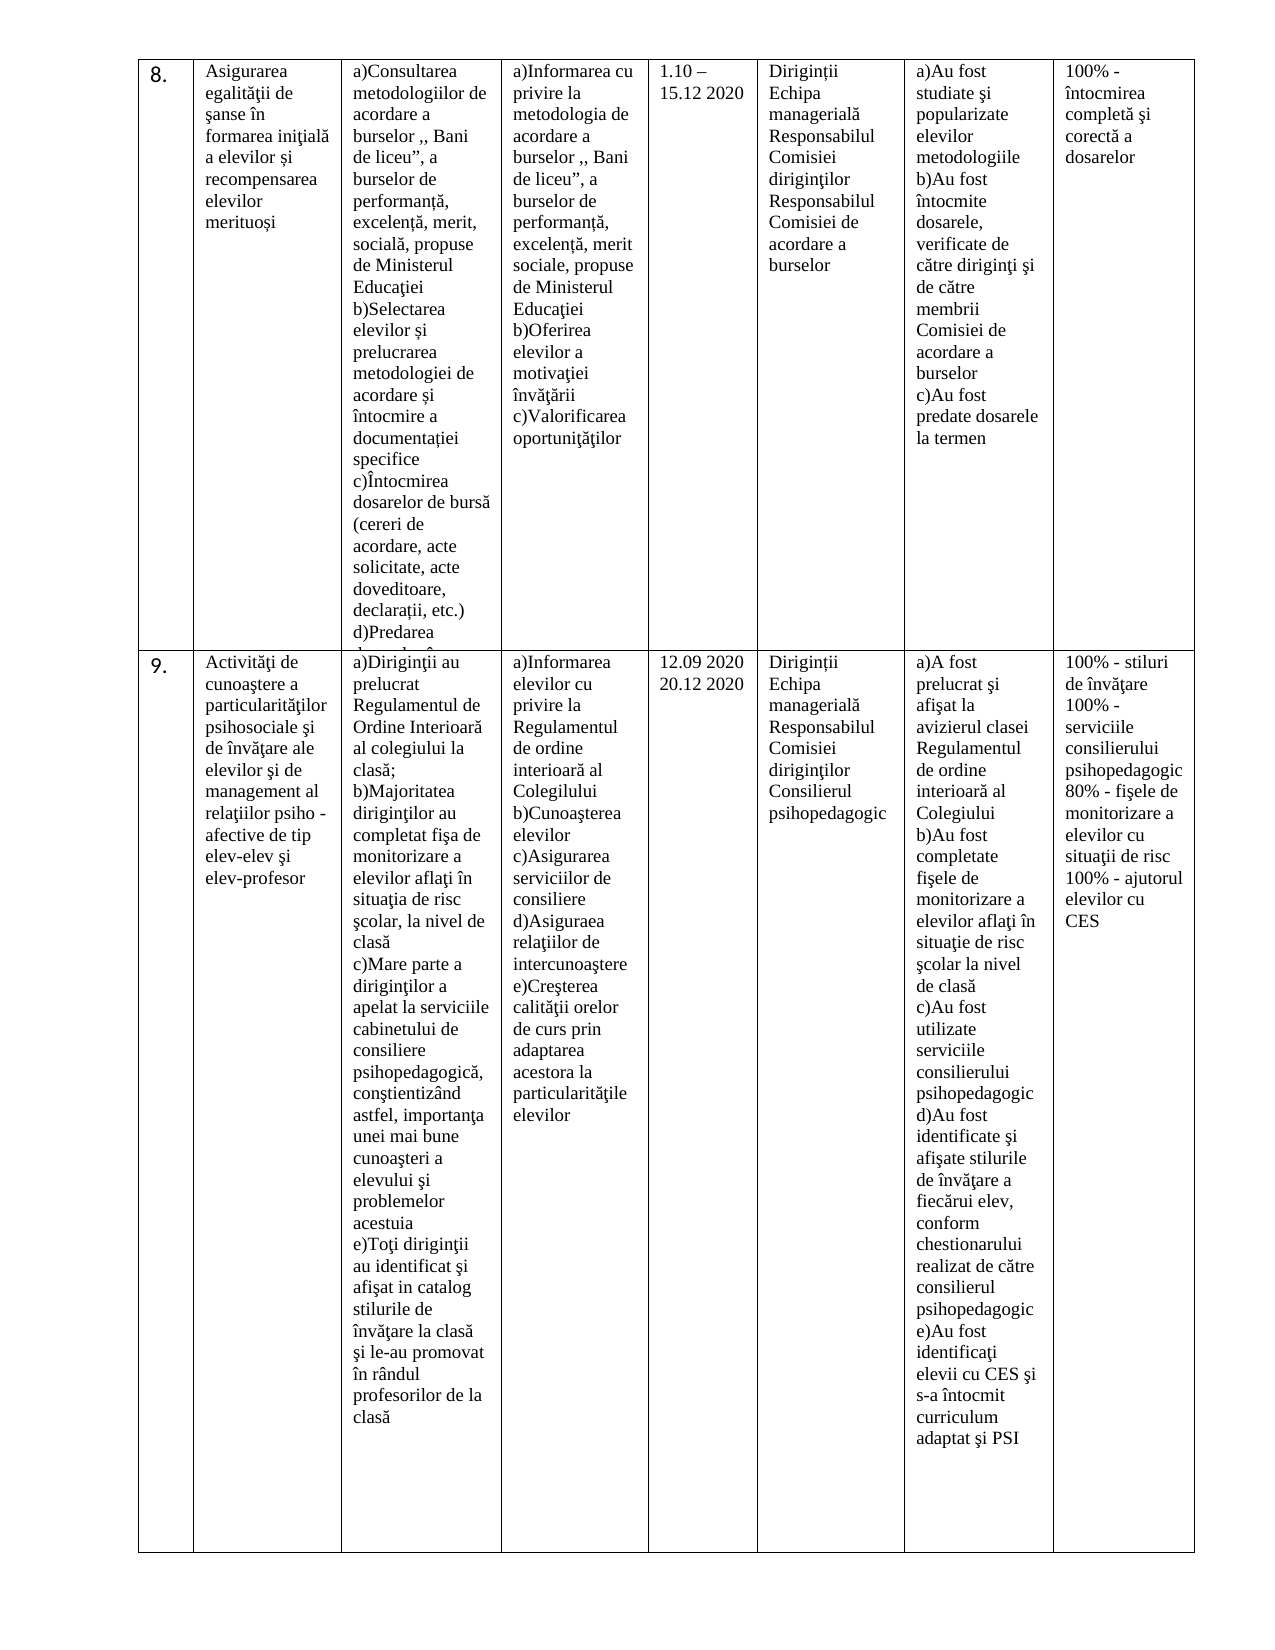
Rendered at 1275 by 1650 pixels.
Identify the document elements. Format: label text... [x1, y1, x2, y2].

table_cell a)Consultarea metodologiilor de acordare a burselor ,, Bani de liceu”, a burselor de performanță, excelență, merit, socială, propuse de Ministerul Educaţiei b)Selectarea elevilor și prelucrarea metodologiei de acordare și întocmire a documentației specifice c)Întocmirea dosarelor de bursă (cereri de acordare, acte solicitate, acte doveditoare, declarații, etc.) d)Predarea dosarelor în termenul stabilit [342, 60, 501, 650]
table_cell a)Informarea cu privire la metodologia de acordare a burselor ,, Bani de liceu”, a burselor de performanță, excelență, merit sociale, propuse de Ministerul Educaţiei b)Oferirea elevilor a motivaţiei învăţării c)Valorificarea oportuniţăţilor [502, 60, 648, 650]
table_cell Diriginții Echipa managerială Responsabilul Comisiei diriginţilor Consilierul psihopedagogic [758, 651, 904, 1552]
table_cell a)Au fost studiate şi popularizate elevilor metodologiile b)Au fost întocmite dosarele, verificate de către diriginţi şi de către membrii Comisiei de acordare a burselor c)Au fost predate dosarele la termen [905, 60, 1053, 650]
table_cell Diriginții Echipa managerială Responsabilul Comisiei diriginţilor Responsabilul Comisiei de acordare a burselor [758, 60, 904, 650]
table_cell Asigurarea egalităţii de şanse în formarea iniţială a elevilor și recompensarea elevilor merituoși [194, 60, 341, 650]
table_cell a)A fost prelucrat şi afişat la avizierul clasei Regulamentul de ordine interioară al Colegiului b)Au fost completate fişele de monitorizare a elevilor aflaţi în situaţie de risc şcolar la nivel de clasă c)Au fost utilizate serviciile consilierului psihopedagogic d)Au fost identificate şi afişate stilurile de învăţare a fiecărui elev, conform chestionarului realizat de către consilierul psihopedagogic e)Au fost identificaţi elevii cu CES şi s-a întocmit curriculum adaptat şi PSI [905, 651, 1053, 1552]
table_cell Activităţi de cunoaştere a particularităţilor psihosociale şi de învăţare ale elevilor şi de management al relaţiilor psiho - afective de tip elev-elev şi elev-profesor [194, 651, 341, 1552]
table_cell 100% - stiluri de învăţare 100% - serviciile consilierului psihopedagogic 80% - fişele de monitorizare a elevilor cu situaţii de risc 100% - ajutorul elevilor cu CES [1054, 651, 1194, 1552]
table_cell [139, 60, 193, 650]
table_cell 1.10 – 15.12 2020 [649, 60, 757, 650]
table_cell 12.09 2020 20.12 2020 [649, 651, 757, 1552]
table_cell a)Diriginţii au prelucrat Regulamentul de Ordine Interioară al colegiului la clasă; b)Majoritatea diriginţilor au completat fişa de monitorizare a elevilor aflaţi în situaţia de risc şcolar, la nivel de clasă c)Mare parte a diriginţilor a apelat la serviciile cabinetului de consiliere psihopedagogică, conştientizând astfel, importanţa unei mai bune cunoaşteri a elevului şi problemelor acestuia e)Toţi diriginţii au identificat şi afişat in catalog stilurile de învăţare la clasă şi le-au promovat în rândul profesorilor de la clasă [342, 651, 501, 1552]
table_cell 100% - întocmirea completă şi corectă a dosarelor [1054, 60, 1194, 650]
table_cell a)Informarea elevilor cu privire la Regulamentul de ordine interioară al Colegilului b)Cunoaşterea elevilor c)Asigurarea serviciilor de consiliere d)Asiguraea relaţiilor de intercunoaştere e)Creşterea calităţii orelor de curs prin adaptarea acestora la particularităţile elevilor [502, 651, 648, 1552]
table_cell [139, 651, 193, 1552]
